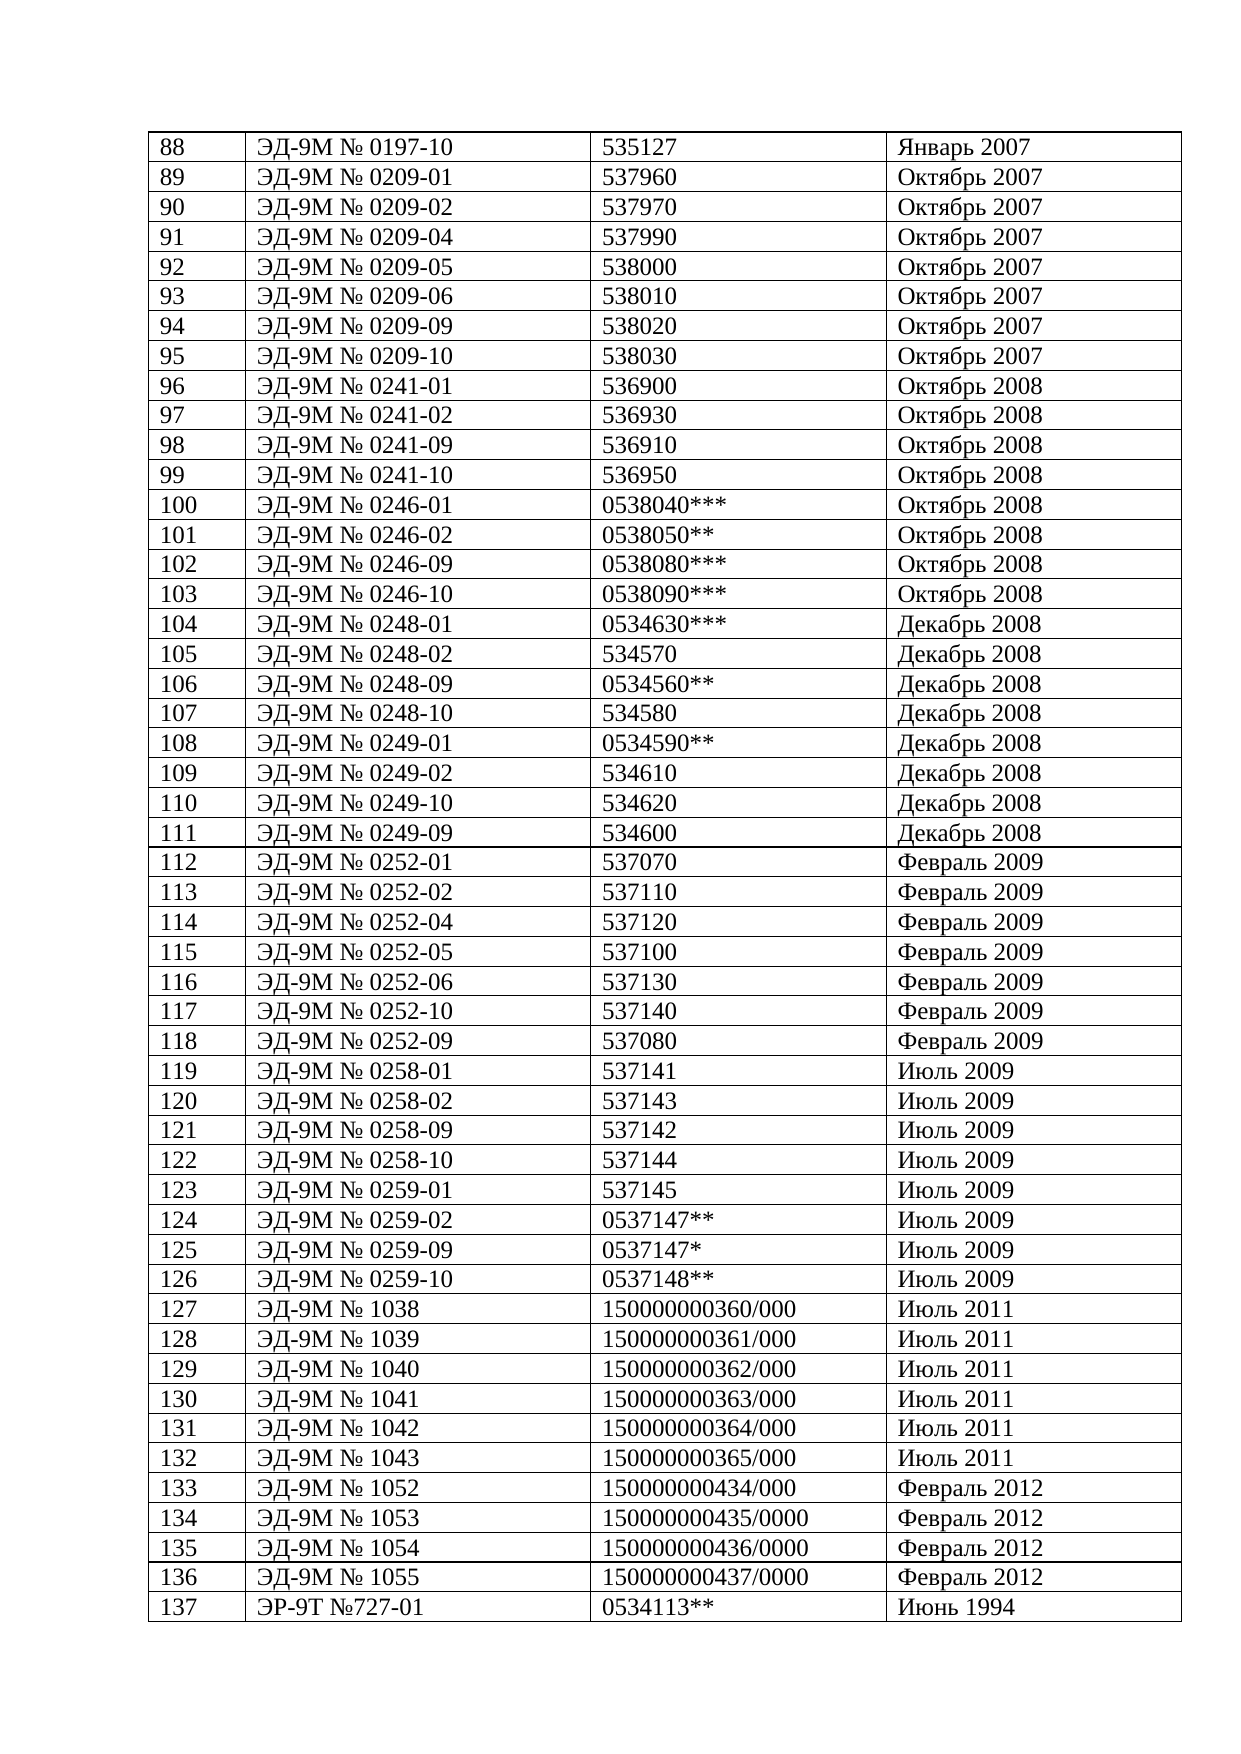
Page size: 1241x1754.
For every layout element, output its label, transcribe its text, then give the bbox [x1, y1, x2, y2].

table_cell Октябрь 2008 [887, 579, 1181, 608]
table_cell ЭД-9М № 1040 [246, 1354, 590, 1383]
table_cell 121 [149, 1116, 245, 1144]
table_cell 90 [149, 192, 245, 221]
table_cell 0538080*** [591, 550, 886, 578]
table_cell ЭД-9М № 1055 [246, 1563, 590, 1591]
table_cell ЭД-9М № 0246-01 [246, 490, 590, 519]
table_cell ЭД-9М № 0252-06 [246, 967, 590, 995]
table_cell 537145 [591, 1175, 886, 1204]
table_cell 538000 [591, 252, 886, 280]
table_cell ЭД-9М № 0259-09 [246, 1235, 590, 1263]
table_cell Февраль 2009 [887, 967, 1181, 995]
table_cell 537144 [591, 1145, 886, 1174]
table_cell ЭД-9М № 0252-09 [246, 1026, 590, 1055]
table_cell ЭД-9М № 0246-02 [246, 520, 590, 548]
table_cell 104 [149, 609, 245, 638]
table_cell 125 [149, 1235, 245, 1263]
table_cell 110 [149, 788, 245, 817]
table_cell 0538040*** [591, 490, 886, 519]
table_cell 538010 [591, 281, 886, 310]
table_cell 105 [149, 639, 245, 668]
table_cell Октябрь 2007 [887, 252, 1181, 280]
table_cell Июль 2009 [887, 1175, 1181, 1204]
table_cell 150000000365/000 [591, 1443, 886, 1472]
table_cell ЭД-9М № 0258-02 [246, 1086, 590, 1114]
table_cell 538030 [591, 341, 886, 370]
table_cell Октябрь 2008 [887, 520, 1181, 548]
table_cell ЭД-9М № 0249-01 [246, 728, 590, 757]
table_cell 117 [149, 996, 245, 1025]
table_cell ЭД-9М № 1041 [246, 1384, 590, 1412]
table_cell 113 [149, 877, 245, 906]
table_cell ЭД-9М № 1038 [246, 1294, 590, 1323]
table_cell 126 [149, 1265, 245, 1293]
table_cell 106 [149, 669, 245, 697]
table_cell Декабрь 2008 [887, 728, 1181, 757]
table_cell 112 [149, 848, 245, 876]
table_cell 150000000360/000 [591, 1294, 886, 1323]
table_cell 137 [149, 1592, 245, 1621]
table_cell 537142 [591, 1116, 886, 1144]
table_cell 108 [149, 728, 245, 757]
table_cell 0538050** [591, 520, 886, 548]
table_cell 534600 [591, 818, 886, 846]
table_cell ЭД-9М № 0259-01 [246, 1175, 590, 1204]
table_cell Февраль 2009 [887, 877, 1181, 906]
table_cell Октябрь 2008 [887, 401, 1181, 429]
table_cell 89 [149, 162, 245, 191]
table_cell 0538090*** [591, 579, 886, 608]
table_cell ЭД-9М № 1042 [246, 1414, 590, 1442]
table_cell Июль 2009 [887, 1056, 1181, 1085]
table_cell 537110 [591, 877, 886, 906]
table_cell ЭД-9М № 0252-05 [246, 937, 590, 966]
table_cell 129 [149, 1354, 245, 1383]
table_cell ЭД-9М № 0252-02 [246, 877, 590, 906]
table_cell 537140 [591, 996, 886, 1025]
table_cell 537970 [591, 192, 886, 221]
table_cell Июль 2009 [887, 1116, 1181, 1144]
table_cell 102 [149, 550, 245, 578]
table_cell 123 [149, 1175, 245, 1204]
table_cell Октябрь 2007 [887, 341, 1181, 370]
table_cell Февраль 2009 [887, 1026, 1181, 1055]
table_cell ЭД-9М № 0248-02 [246, 639, 590, 668]
table_cell 150000000434/000 [591, 1473, 886, 1502]
table_cell Июль 2011 [887, 1414, 1181, 1442]
table_cell ЭД-9М № 0252-01 [246, 848, 590, 876]
table_cell 150000000363/000 [591, 1384, 886, 1412]
table_cell Июль 2011 [887, 1294, 1181, 1323]
table_cell 537080 [591, 1026, 886, 1055]
table_cell 537143 [591, 1086, 886, 1114]
table_cell Июль 2011 [887, 1443, 1181, 1472]
table_cell 114 [149, 907, 245, 936]
table_cell Февраль 2009 [887, 848, 1181, 876]
table_cell ЭД-9М № 1053 [246, 1503, 590, 1532]
table_cell 536900 [591, 371, 886, 399]
table_cell 124 [149, 1205, 245, 1234]
table_cell ЭД-9М № 0259-10 [246, 1265, 590, 1293]
table_cell 536930 [591, 401, 886, 429]
table_cell ЭД-9М № 0252-10 [246, 996, 590, 1025]
table_cell Октябрь 2007 [887, 192, 1181, 221]
table_cell ЭД-9М № 0241-02 [246, 401, 590, 429]
table_cell 0534560** [591, 669, 886, 697]
table_cell 94 [149, 311, 245, 340]
table_cell 96 [149, 371, 245, 399]
table_cell Июль 2011 [887, 1354, 1181, 1383]
table_cell ЭД-9М № 0249-02 [246, 758, 590, 787]
table_cell 534580 [591, 699, 886, 727]
table_cell ЭД-9М № 1039 [246, 1324, 590, 1353]
table_cell ЭД-9М № 0241-09 [246, 430, 590, 459]
table_cell Декабрь 2008 [887, 758, 1181, 787]
table_cell 537141 [591, 1056, 886, 1085]
table_cell Июнь 1994 [887, 1592, 1181, 1621]
table_cell 537070 [591, 848, 886, 876]
table_cell 91 [149, 222, 245, 251]
table_cell Октябрь 2007 [887, 281, 1181, 310]
table_cell ЭД-9М № 0197-10 [246, 133, 590, 161]
table_cell 537120 [591, 907, 886, 936]
table_cell 95 [149, 341, 245, 370]
table_cell ЭД-9М № 0209-02 [246, 192, 590, 221]
table_cell Декабрь 2008 [887, 818, 1181, 846]
table_cell 131 [149, 1414, 245, 1442]
table_cell 150000000437/0000 [591, 1563, 886, 1591]
table_cell Октябрь 2007 [887, 162, 1181, 191]
table_cell 118 [149, 1026, 245, 1055]
table_cell 115 [149, 937, 245, 966]
table_cell 98 [149, 430, 245, 459]
table_cell ЭД-9М № 0258-09 [246, 1116, 590, 1144]
table_cell 111 [149, 818, 245, 846]
table_cell ЭД-9М № 0246-10 [246, 579, 590, 608]
table_cell 134 [149, 1503, 245, 1532]
table_cell ЭД-9М № 0209-01 [246, 162, 590, 191]
table_cell Февраль 2012 [887, 1473, 1181, 1502]
table_cell Октябрь 2008 [887, 430, 1181, 459]
table_cell 103 [149, 579, 245, 608]
table_cell 536910 [591, 430, 886, 459]
table_cell 534570 [591, 639, 886, 668]
table_cell Декабрь 2008 [887, 788, 1181, 817]
table_cell 0537147* [591, 1235, 886, 1263]
table_cell Июль 2009 [887, 1086, 1181, 1114]
table_cell Октябрь 2008 [887, 550, 1181, 578]
table_cell Июль 2011 [887, 1324, 1181, 1353]
table_cell 534610 [591, 758, 886, 787]
table_cell Январь 2007 [887, 133, 1181, 161]
table_cell ЭД-9М № 0241-10 [246, 460, 590, 489]
table_cell ЭД-9М № 0209-04 [246, 222, 590, 251]
table_cell 133 [149, 1473, 245, 1502]
table_cell 535127 [591, 133, 886, 161]
table_cell 93 [149, 281, 245, 310]
table_cell Декабрь 2008 [887, 639, 1181, 668]
table_cell 534620 [591, 788, 886, 817]
table_cell 150000000362/000 [591, 1354, 886, 1383]
table_cell ЭД-9М № 0248-01 [246, 609, 590, 638]
table_cell 136 [149, 1563, 245, 1591]
table_cell Февраль 2012 [887, 1503, 1181, 1532]
table_cell ЭД-9М № 0246-09 [246, 550, 590, 578]
table_cell 97 [149, 401, 245, 429]
table_cell 88 [149, 133, 245, 161]
table_cell 130 [149, 1384, 245, 1412]
table_cell 127 [149, 1294, 245, 1323]
table_cell Октябрь 2008 [887, 371, 1181, 399]
table_cell 536950 [591, 460, 886, 489]
table_cell ЭД-9М № 0259-02 [246, 1205, 590, 1234]
table_cell 116 [149, 967, 245, 995]
table_cell 537100 [591, 937, 886, 966]
table_cell Февраль 2012 [887, 1533, 1181, 1561]
table_cell 0534113** [591, 1592, 886, 1621]
table_cell ЭД-9М № 0248-10 [246, 699, 590, 727]
table_cell Октябрь 2008 [887, 490, 1181, 519]
table_cell Февраль 2009 [887, 996, 1181, 1025]
table_cell 120 [149, 1086, 245, 1114]
table_cell ЭД-9М № 0209-09 [246, 311, 590, 340]
table_cell 0534590** [591, 728, 886, 757]
table_cell ЭД-9М № 0248-09 [246, 669, 590, 697]
table_cell Июль 2009 [887, 1145, 1181, 1174]
table_cell 538020 [591, 311, 886, 340]
table_cell 0534630*** [591, 609, 886, 638]
table_cell ЭД-9М № 1054 [246, 1533, 590, 1561]
table_cell 99 [149, 460, 245, 489]
table_cell 92 [149, 252, 245, 280]
table_cell ЭР-9Т №727-01 [246, 1592, 590, 1621]
table_cell Декабрь 2008 [887, 669, 1181, 697]
table_cell Февраль 2009 [887, 907, 1181, 936]
table_cell Декабрь 2008 [887, 699, 1181, 727]
table_cell Июль 2011 [887, 1384, 1181, 1412]
table_cell 537130 [591, 967, 886, 995]
table_cell ЭД-9М № 0258-01 [246, 1056, 590, 1085]
table_cell 150000000436/0000 [591, 1533, 886, 1561]
table_cell 128 [149, 1324, 245, 1353]
table_cell Июль 2009 [887, 1235, 1181, 1263]
table_cell 150000000364/000 [591, 1414, 886, 1442]
table_cell 107 [149, 699, 245, 727]
table_cell 100 [149, 490, 245, 519]
table_cell ЭД-9М № 0209-05 [246, 252, 590, 280]
table_cell 101 [149, 520, 245, 548]
table_cell 150000000435/0000 [591, 1503, 886, 1532]
table_cell ЭД-9М № 0252-04 [246, 907, 590, 936]
table_cell Июль 2009 [887, 1205, 1181, 1234]
table_cell Февраль 2012 [887, 1563, 1181, 1591]
table_cell ЭД-9М № 0209-06 [246, 281, 590, 310]
table_cell 122 [149, 1145, 245, 1174]
table_cell 0537148** [591, 1265, 886, 1293]
table_cell 109 [149, 758, 245, 787]
table_cell Декабрь 2008 [887, 609, 1181, 638]
table_cell ЭД-9М № 0258-10 [246, 1145, 590, 1174]
table_cell 119 [149, 1056, 245, 1085]
table_cell ЭД-9М № 0209-10 [246, 341, 590, 370]
table_cell Октябрь 2007 [887, 222, 1181, 251]
table_cell ЭД-9М № 0241-01 [246, 371, 590, 399]
table_cell Июль 2009 [887, 1265, 1181, 1293]
table_cell Октябрь 2008 [887, 460, 1181, 489]
table_cell Октябрь 2007 [887, 311, 1181, 340]
table_cell 0537147** [591, 1205, 886, 1234]
table_cell 537990 [591, 222, 886, 251]
table_cell ЭД-9М № 0249-09 [246, 818, 590, 846]
table_cell ЭД-9М № 1052 [246, 1473, 590, 1502]
table_cell ЭД-9М № 0249-10 [246, 788, 590, 817]
table_cell Февраль 2009 [887, 937, 1181, 966]
table_cell ЭД-9М № 1043 [246, 1443, 590, 1472]
table_cell 150000000361/000 [591, 1324, 886, 1353]
table_cell 537960 [591, 162, 886, 191]
table_cell 135 [149, 1533, 245, 1561]
table_cell 132 [149, 1443, 245, 1472]
